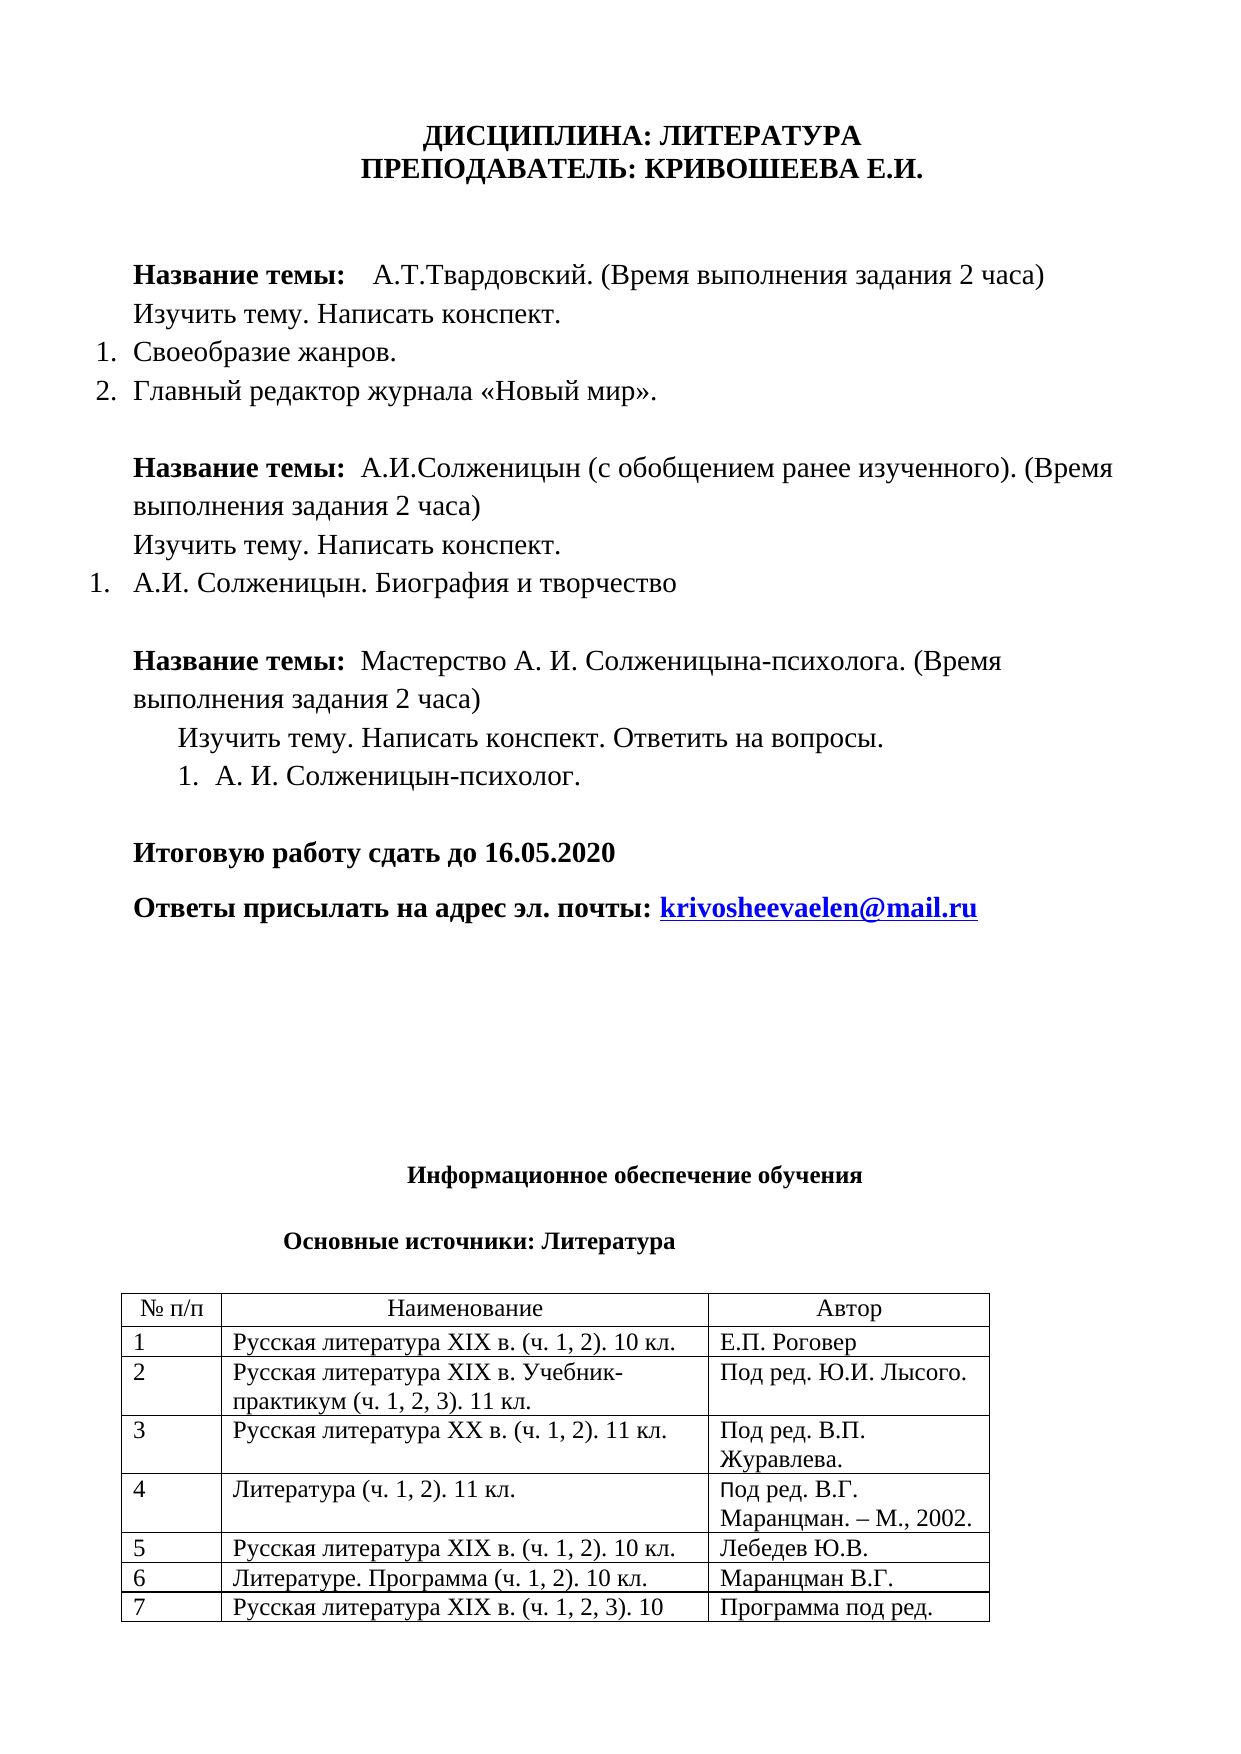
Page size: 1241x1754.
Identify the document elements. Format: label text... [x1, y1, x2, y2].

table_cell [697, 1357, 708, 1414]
text Изучить тему. Написать конспект. [133, 296, 1152, 329]
list Своеобразие жанров. [95, 334, 1152, 368]
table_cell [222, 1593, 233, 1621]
list А. И. Солженицын-психолог. [177, 758, 1152, 792]
text Изучить тему. Написать конспект. [133, 527, 1152, 561]
list А.И. Солженицын. Биография и творчество [88, 566, 1152, 599]
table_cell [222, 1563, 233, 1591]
text Ответы присылать на адрес эл. почты: krivosheevaelen@mail.ru [133, 891, 1152, 924]
table_cell Маранцман В.Г. [709, 1563, 989, 1591]
text ДИСЦИПЛИНА: ЛИТЕРАТУРА [133, 118, 1152, 152]
text Название темы: А.И.Солженицын (с обобщением ранее изученного). (Время выполнения задания 2 часа) [133, 450, 1152, 522]
table_cell 5 [122, 1533, 221, 1562]
table_cell 7 [122, 1593, 221, 1621]
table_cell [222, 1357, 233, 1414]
text ПРЕПОДАВАТЕЛЬ: КРИВОШЕЕВА Е.И. [133, 152, 1152, 185]
text Изучить тему. Написать конспект. Ответить на вопросы. [133, 720, 1152, 753]
table_cell Под ред. В.Г. Маранцман. – М., 2002. [709, 1474, 989, 1532]
text Основные источники: Литература [283, 1226, 1152, 1255]
table_header № п/п [122, 1294, 221, 1326]
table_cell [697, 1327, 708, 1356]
text Название темы: Мастерство А. И. Солженицына-психолога. (Время выполнения задания 2 часа) [133, 643, 1152, 715]
table_cell Лебедев Ю.В. [709, 1533, 989, 1562]
table_cell 1 [122, 1327, 221, 1356]
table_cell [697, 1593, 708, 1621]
table_cell Под ред. В.П. Журавлева. [709, 1416, 989, 1473]
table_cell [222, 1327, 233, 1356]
table_header Автор [709, 1294, 989, 1326]
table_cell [709, 1593, 989, 1621]
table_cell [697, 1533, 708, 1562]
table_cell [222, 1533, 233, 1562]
text Итоговую работу сдать до 16.05.2020 [133, 835, 1152, 869]
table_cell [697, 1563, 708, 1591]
table_header Наименование [222, 1294, 708, 1326]
table_cell 6 [122, 1563, 221, 1591]
table_cell Литература (ч. 1, 2). 11 кл. [222, 1474, 708, 1532]
list Главный редактор журнала «Новый мир». [95, 373, 1152, 406]
text Название темы: А.Т.Твардовский. (Время выполнения задания 2 часа) [133, 257, 1152, 291]
table_cell 2 [122, 1357, 221, 1414]
table_cell Е.П. Роговер [709, 1327, 989, 1356]
table_cell Русская литература ХХ в. (ч. 1, 2). 11 кл. [222, 1416, 708, 1473]
table_cell 3 [122, 1416, 221, 1473]
table_cell 4 [122, 1474, 221, 1532]
table_cell Под ред. Ю.И. Лысого. [709, 1357, 989, 1414]
text Информационное обеспечение обучения [118, 1160, 1152, 1189]
